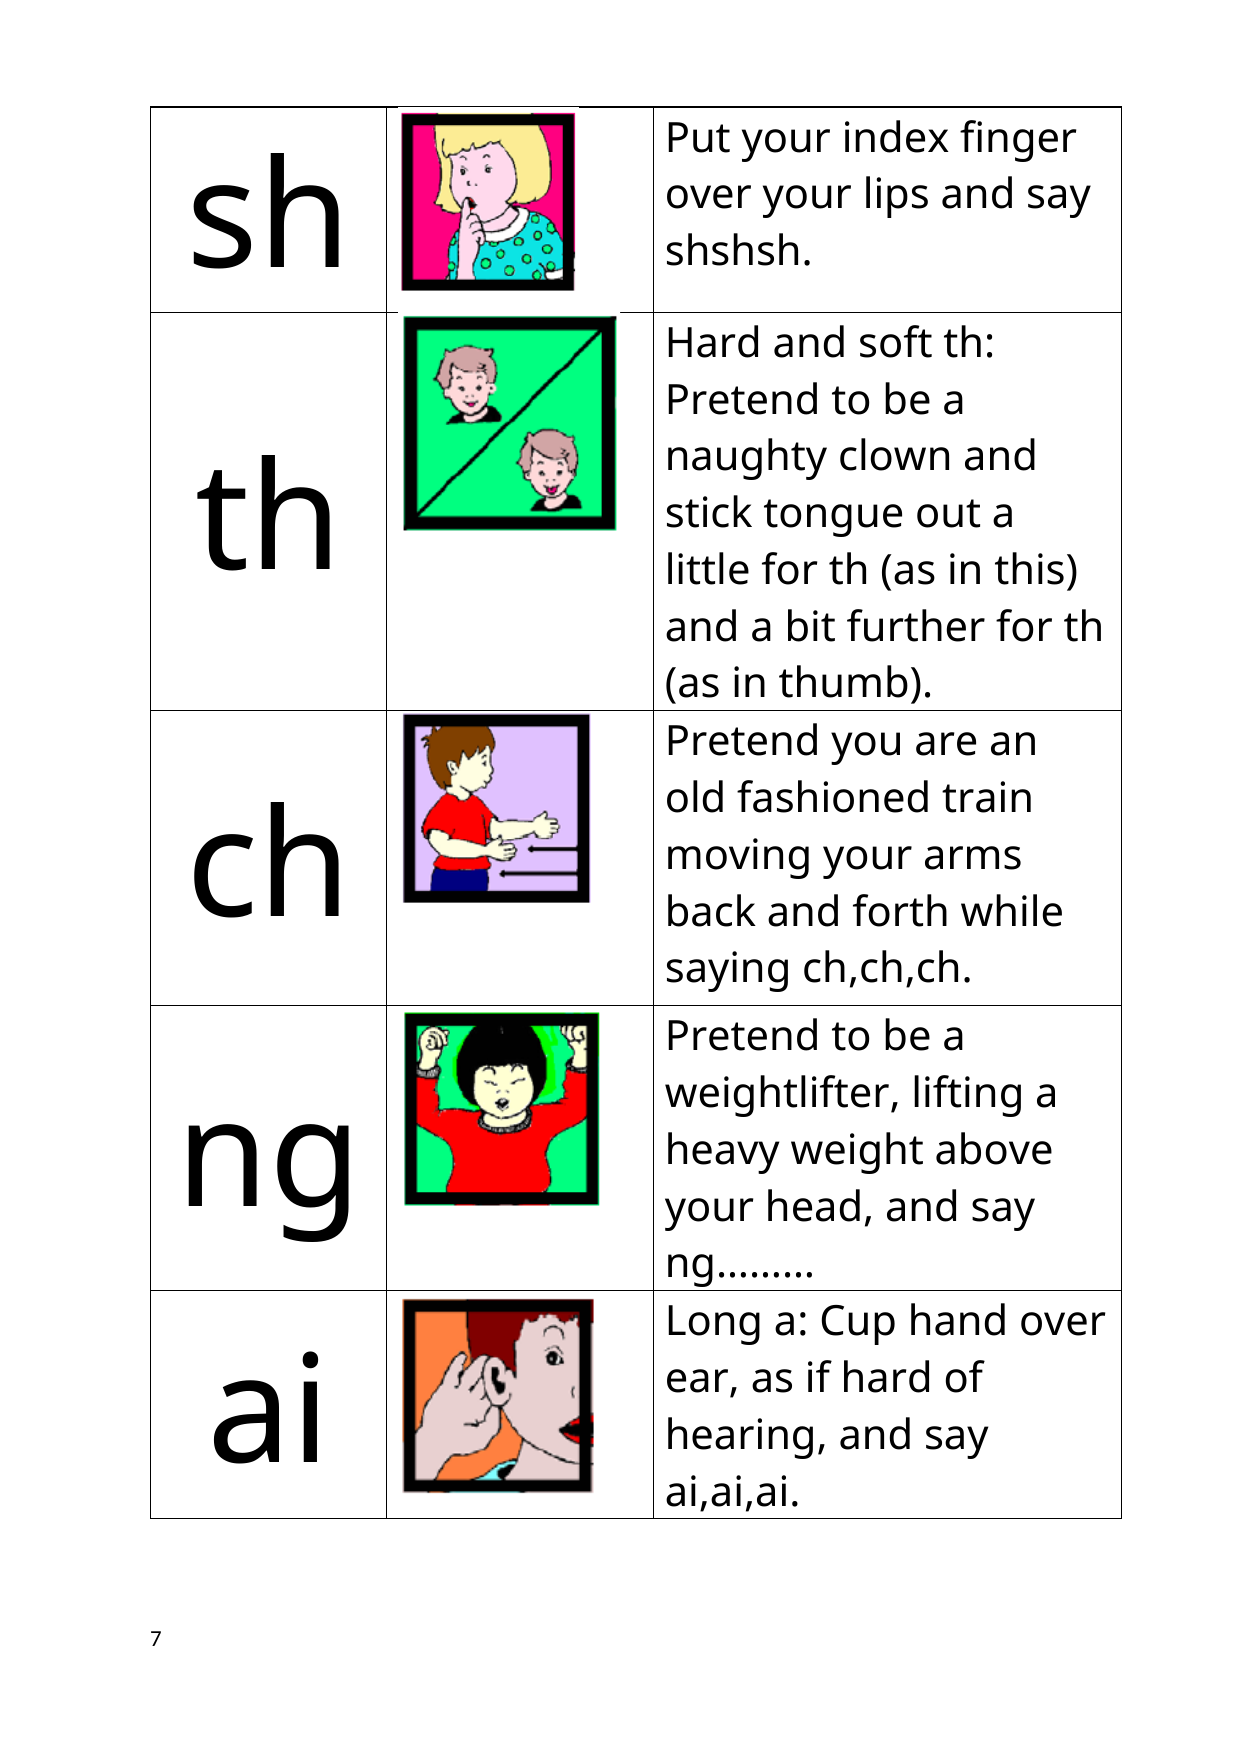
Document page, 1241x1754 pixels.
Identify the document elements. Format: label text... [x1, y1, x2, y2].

table_cell ai [151, 1291, 386, 1518]
table_cell [387, 108, 653, 312]
table_cell [387, 711, 653, 1005]
table_cell Pretend you are an old fashioned train moving your arms back and forth while saying ch,ch,ch. [654, 711, 1121, 1005]
table_cell ng [151, 1006, 386, 1290]
table_cell [387, 1006, 653, 1290]
picture [398, 1006, 602, 1211]
picture [398, 107, 579, 298]
picture [398, 1291, 597, 1501]
table_cell Hard and soft th: Pretend to be a naughty clown and stick tongue out a little for th (as in this) and a bit further for th (as in thumb). [654, 313, 1121, 710]
table_cell Long a: Cup hand over ear, as if hard of hearing, and say ai,ai,ai. [654, 1291, 1121, 1518]
table_cell Put your index finger over your lips and say shshsh. [654, 108, 1121, 312]
table_cell Pretend to be a weightlifter, lifting a heavy weight above your head, and say ng……… [654, 1006, 1121, 1290]
picture [398, 711, 595, 908]
table_cell sh [151, 108, 386, 312]
table_cell ch [151, 711, 386, 1005]
picture [398, 312, 621, 538]
table_cell [387, 1291, 653, 1518]
table_cell th [151, 313, 386, 710]
table_cell [387, 313, 653, 710]
